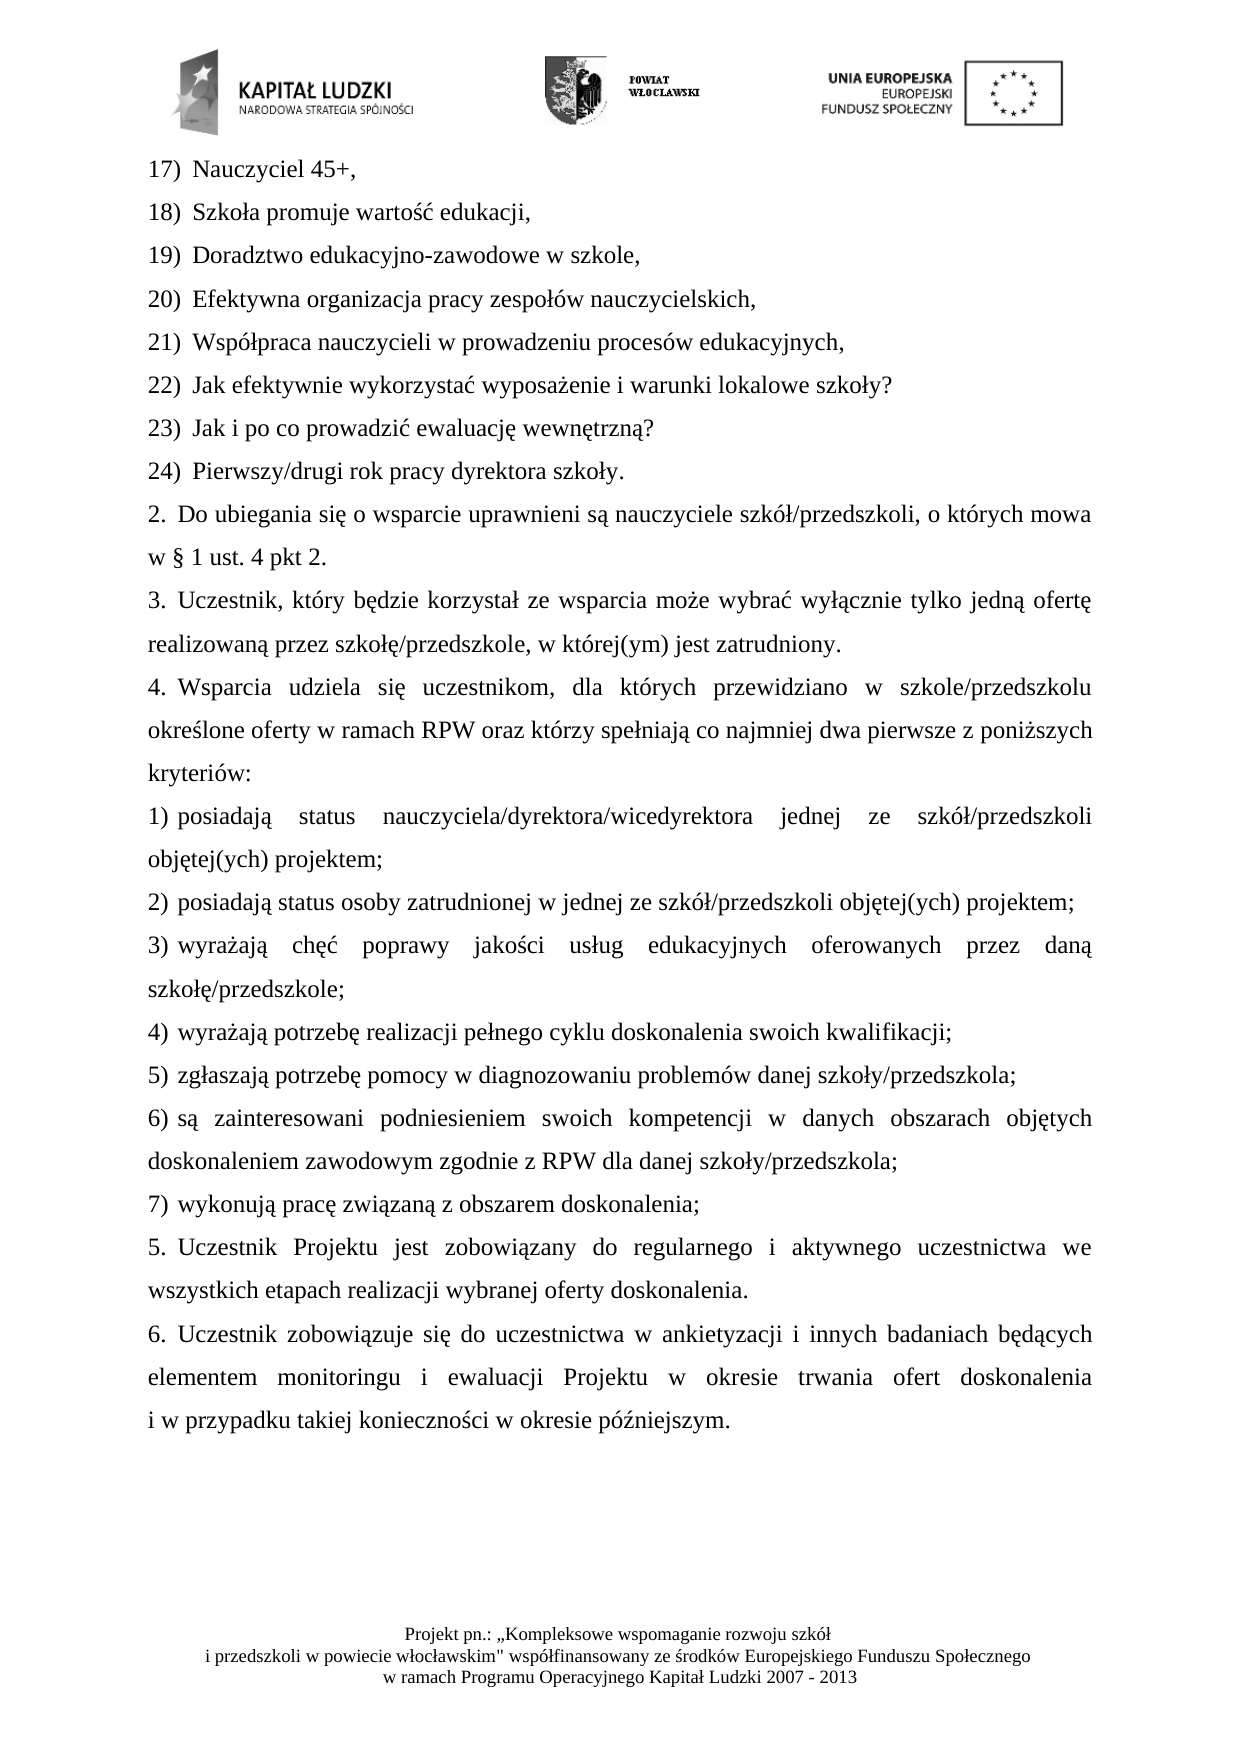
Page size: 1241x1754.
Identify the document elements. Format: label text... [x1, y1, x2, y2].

list Wsparcia udziela się uczestnikom, dla których przewidziano w szkole/przedszkolu określone oferty w ramach RPW oraz którzy spełniają co najmniej dwa pierwsze z poniższych kryteriów: [148, 672, 1093, 787]
list Jak efektywnie wykorzystać wyposażenie i warunki lokalowe szkoły? [148, 370, 1093, 399]
list Uczestnik Projektu jest zobowiązany do regularnego i aktywnego uczestnictwa we wszystkich etapach realizacji wybranej oferty doskonalenia. [148, 1232, 1093, 1304]
list Doradztwo edukacyjno-zawodowe w szkole, [148, 241, 1093, 269]
list Do ubiegania się o wsparcie uprawnieni są nauczyciele szkół/przedszkoli, o których mowa w § 1 ust. 4 pkt 2. [148, 499, 1093, 571]
list Nauczyciel 45+, [148, 154, 1093, 183]
list wykonują pracę związaną z obszarem doskonalenia; [148, 1189, 1093, 1218]
list wyrażają chęć poprawy jakości usług edukacyjnych oferowanych przez daną szkołę/przedszkole; [148, 931, 1093, 1002]
list posiadają status nauczyciela/dyrektora/wicedyrektora jednej ze szkół/przedszkoli objętej(ych) projektem; [148, 801, 1093, 873]
list Uczestnik, który będzie korzystał ze wsparcia może wybrać wyłącznie tylko jedną ofertę realizowaną przez szkołę/przedszkole, w której(ym) jest zatrudniony. [148, 586, 1093, 657]
picture [147, 29, 1085, 155]
list Efektywna organizacja pracy zespołów nauczycielskich, [148, 284, 1093, 312]
list Szkoła promuje wartość edukacji, [148, 197, 1093, 226]
list wyrażają potrzebę realizacji pełnego cyklu doskonalenia swoich kwalifikacji; [148, 1017, 1093, 1046]
list zgłaszają potrzebę pomocy w diagnozowaniu problemów danej szkoły/przedszkola; [148, 1060, 1093, 1089]
list są zainteresowani podniesieniem swoich kompetencji w danych obszarach objętych doskonaleniem zawodowym zgodnie z RPW dla danej szkoły/przedszkola; [148, 1103, 1093, 1175]
list Pierwszy/drugi rok pracy dyrektora szkoły. [148, 456, 1093, 485]
list Współpraca nauczycieli w prowadzeniu procesów edukacyjnych, [148, 327, 1093, 356]
list Jak i po co prowadzić ewaluację wewnętrzną? [148, 413, 1093, 442]
list Uczestnik zobowiązuje się do uczestnictwa w ankietyzacji i innych badaniach będących elementem monitoringu i ewaluacji Projektu w okresie trwania ofert doskonalenia i w przypadku takiej konieczności w okresie późniejszym. [148, 1319, 1093, 1434]
list posiadają status osoby zatrudnionej w jednej ze szkół/przedszkoli objętej(ych) projektem; [148, 887, 1093, 916]
